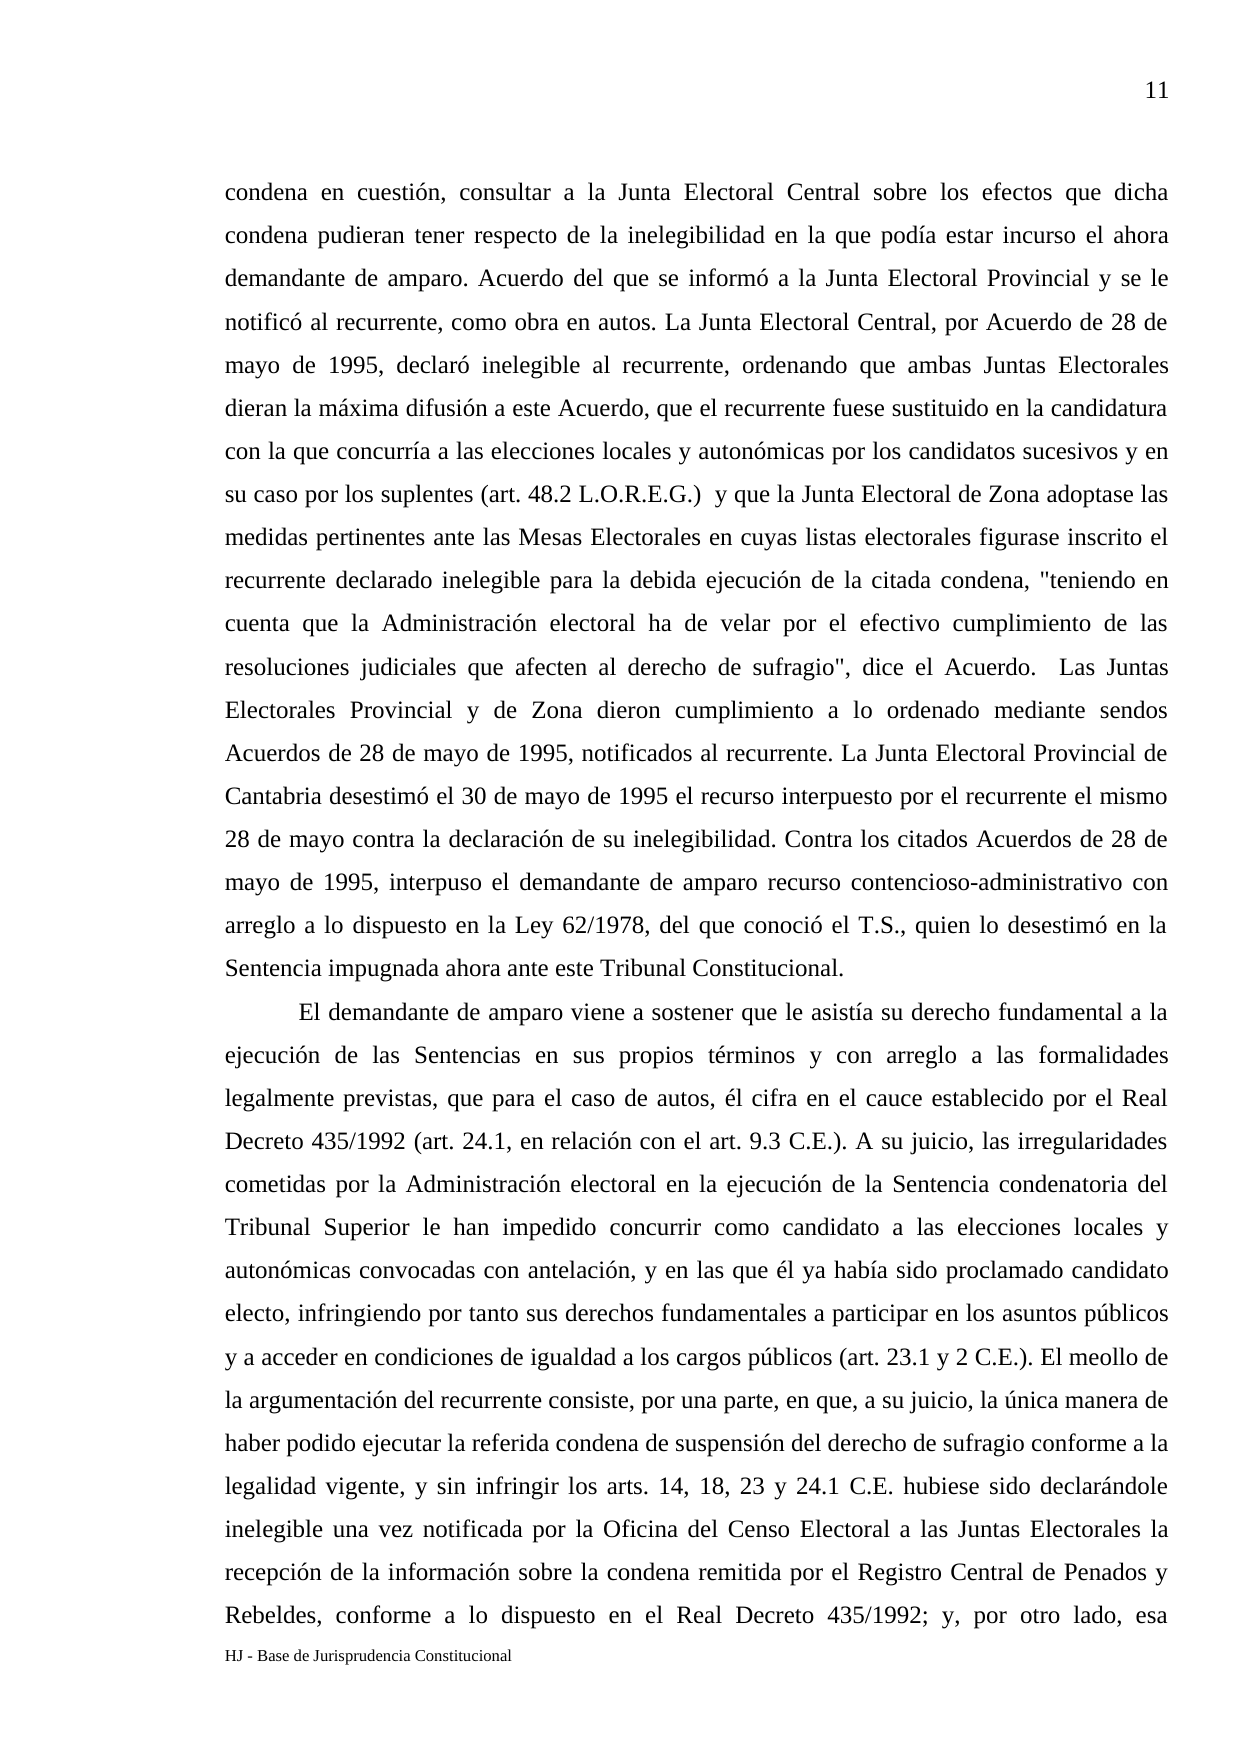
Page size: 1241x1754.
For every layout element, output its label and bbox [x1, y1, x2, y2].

text [224, 177, 1169, 982]
text [224, 997, 1169, 1629]
